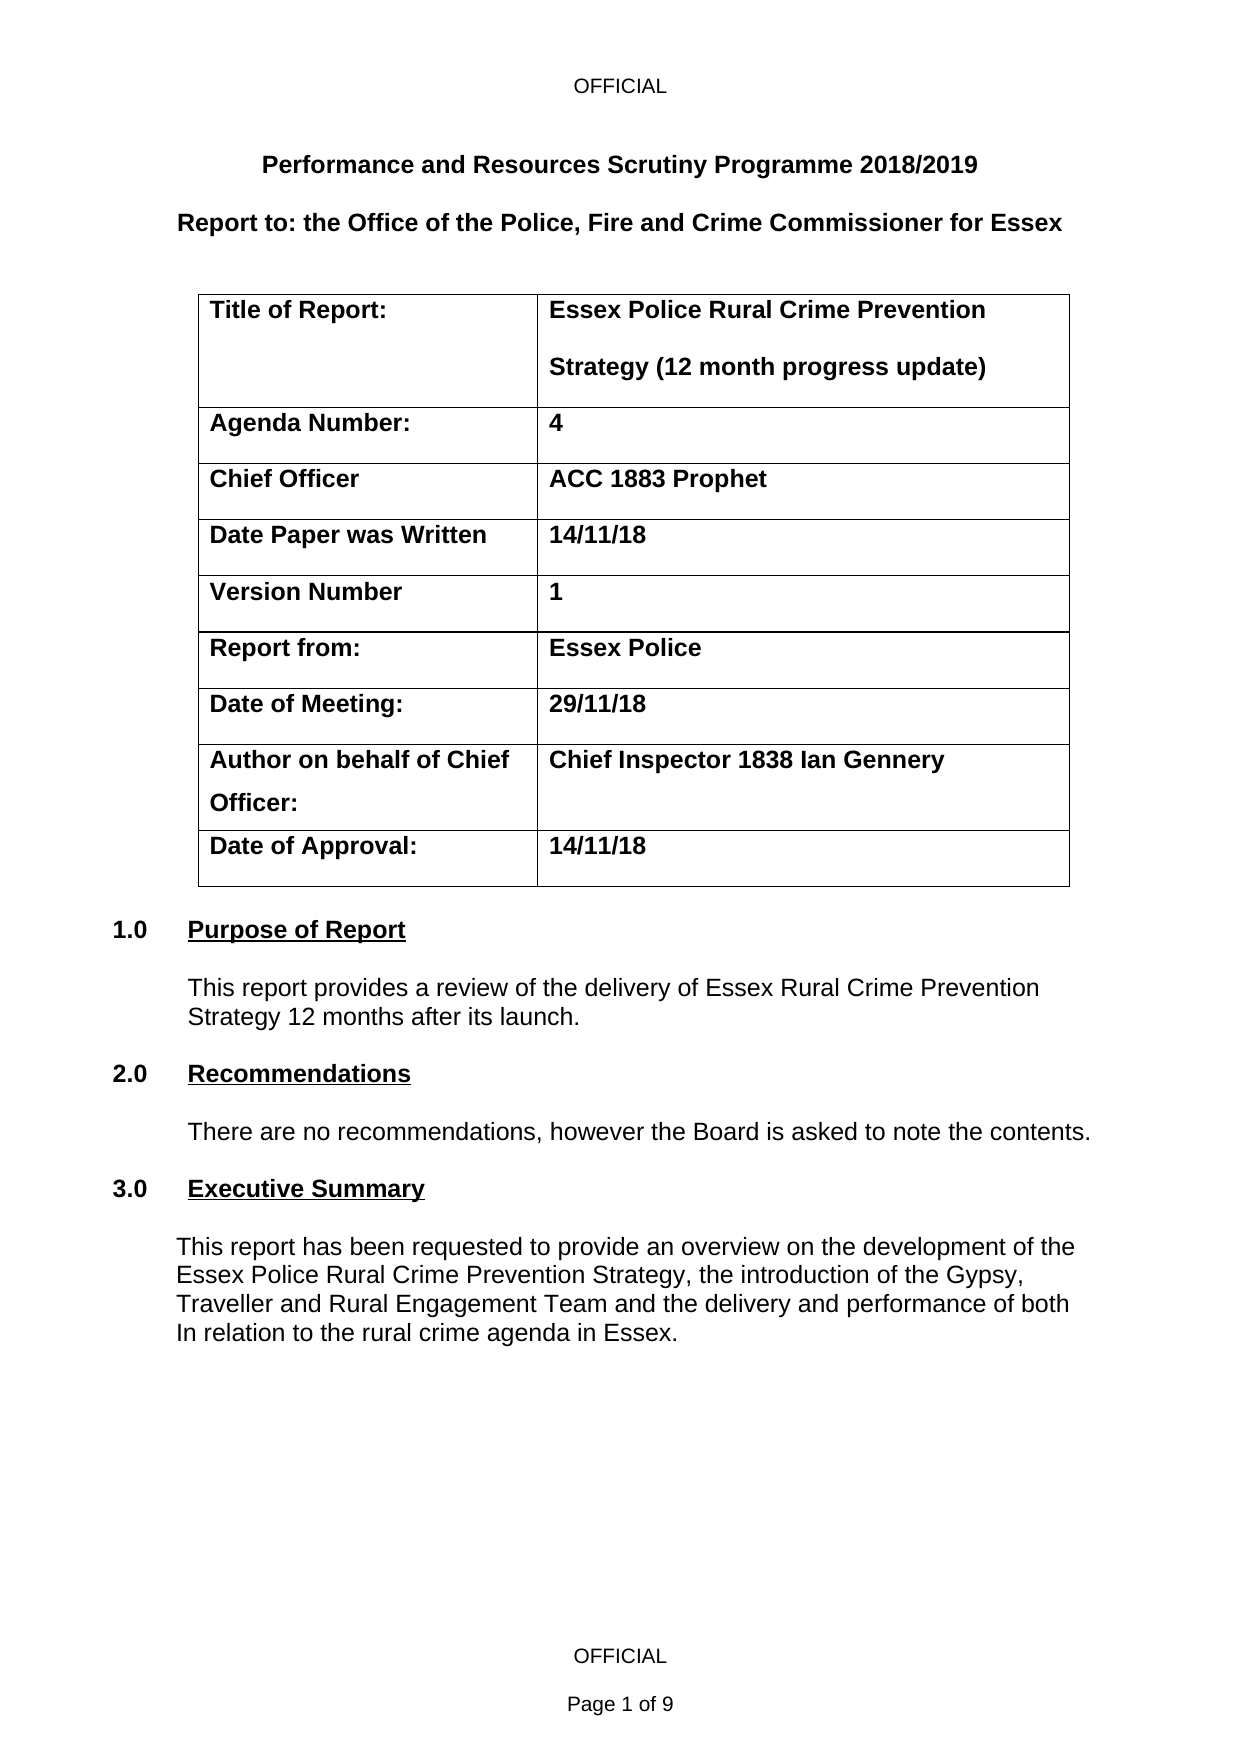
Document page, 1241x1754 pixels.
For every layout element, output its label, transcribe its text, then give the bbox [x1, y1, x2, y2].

table_cell Date of Meeting: [199, 689, 537, 743]
table_cell ACC 1883 Prophet [538, 464, 1069, 519]
table_cell Agenda Number: [199, 408, 537, 463]
table_cell 14/11/18 [538, 520, 1069, 575]
text This report has been requested to provide an overview on the development of the [101, 1232, 1128, 1260]
table_cell Author on behalf of Chief Officer: [199, 745, 537, 829]
text In relation to the rural crime agenda in Essex. [101, 1318, 1128, 1347]
table_cell 1 [538, 576, 1069, 631]
list Purpose of Report [112, 915, 1128, 944]
text Essex Police Rural Crime Prevention Strategy, the introduction of the Gypsy, [101, 1260, 1128, 1289]
list Executive Summary [112, 1174, 1128, 1203]
text Performance and Resources Scrutiny Programme 2018/2019 [112, 150, 1128, 179]
table_cell Date of Approval: [199, 831, 537, 886]
table_cell Version Number [199, 576, 537, 631]
table_cell Chief Inspector 1838 Ian Gennery [538, 745, 1069, 829]
table_cell Essex Police [538, 633, 1069, 687]
table_cell 29/11/18 [538, 689, 1069, 743]
list Recommendations [112, 1059, 1128, 1088]
table_header Title of Report: [199, 295, 537, 407]
text Report to: the Office of the Police, Fire and Crime Commissioner for Essex [112, 207, 1128, 236]
table_cell Report from: [199, 633, 537, 687]
table_header Essex Police Rural Crime Prevention Strategy (12 month progress update) [538, 295, 1069, 407]
text This report provides a review of the delivery of Essex Rural Crime Prevention Strategy 12 months after its launch. [187, 973, 1128, 1030]
table_cell 14/11/18 [538, 831, 1069, 886]
table_cell 4 [538, 408, 1069, 463]
text Traveller and Rural Engagement Team and the delivery and performance of both [101, 1289, 1128, 1318]
table_cell Date Paper was Written [199, 520, 537, 575]
text There are no recommendations, however the Board is asked to note the contents. [187, 1117, 1128, 1145]
table_cell Chief Officer [199, 464, 537, 519]
